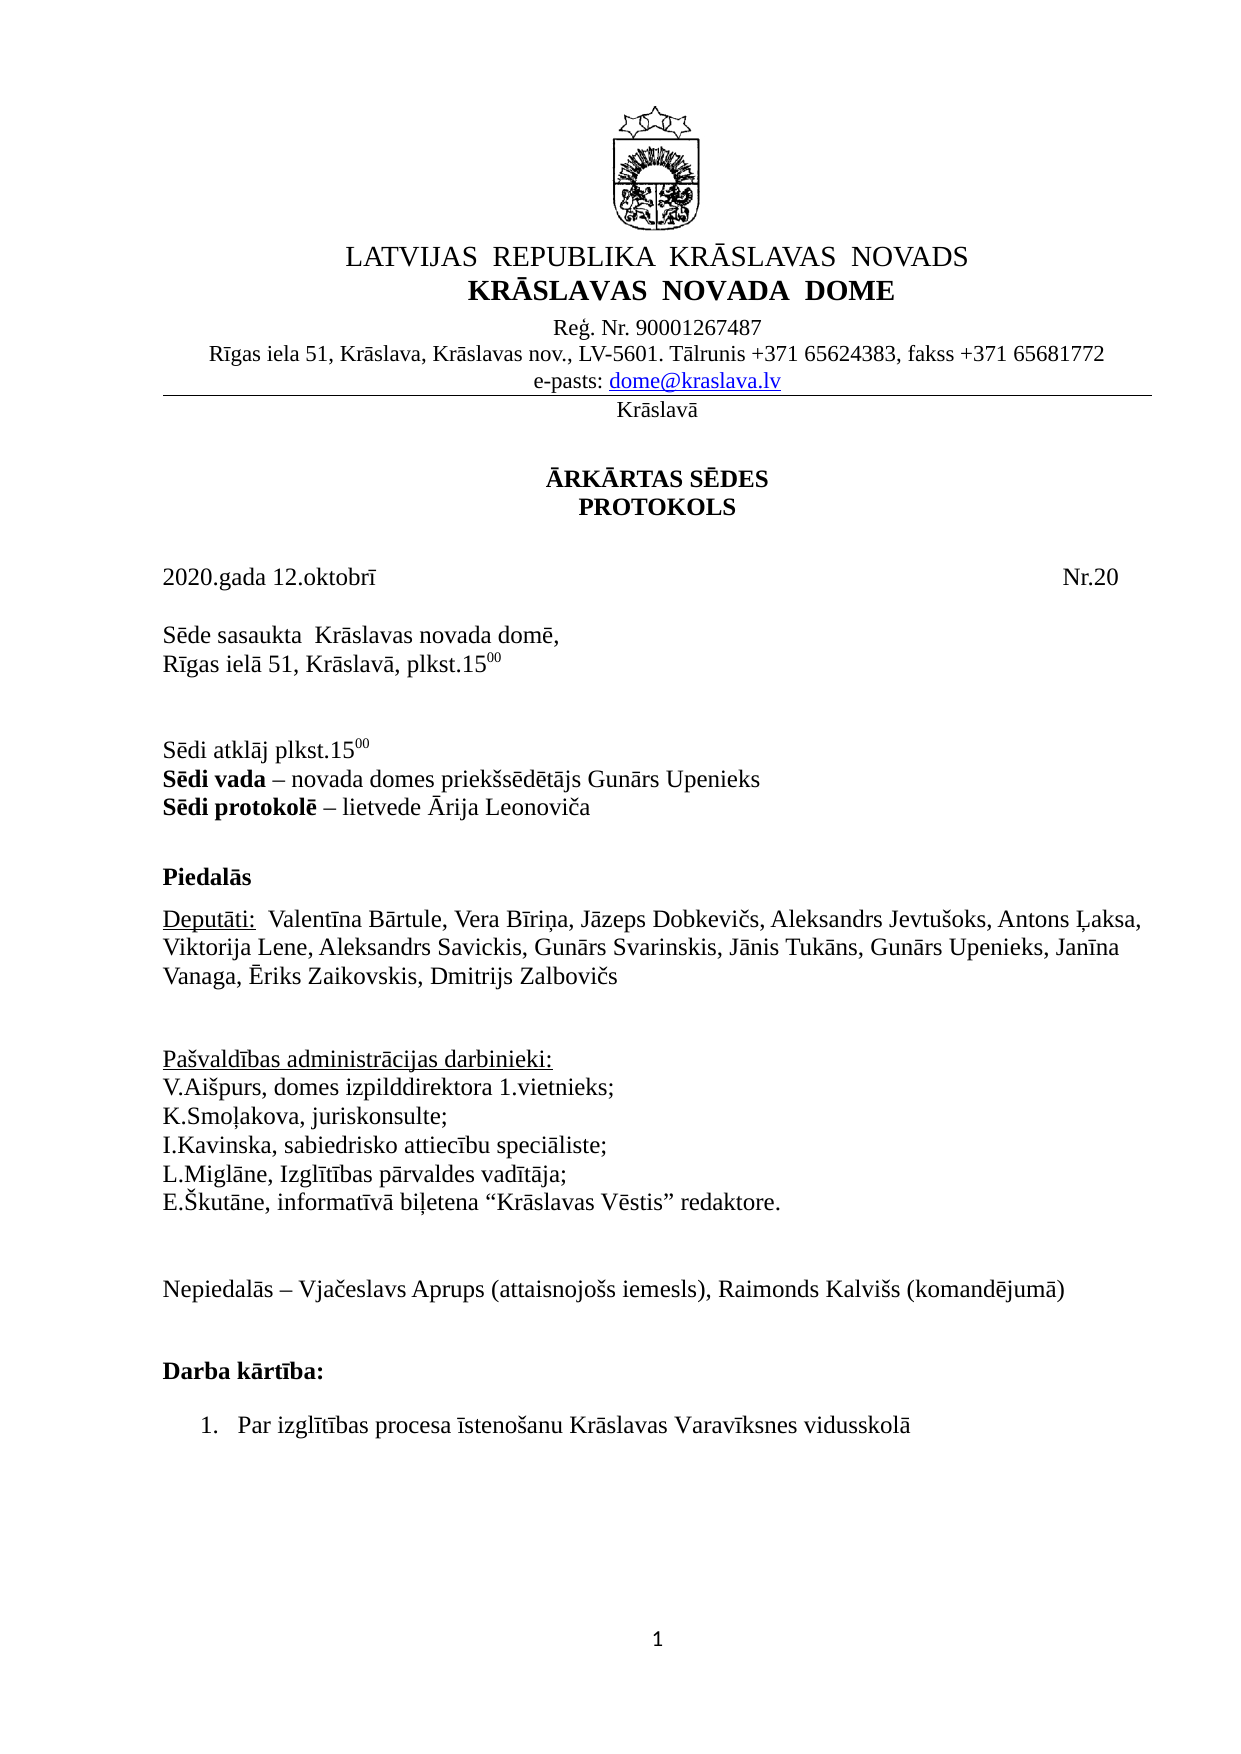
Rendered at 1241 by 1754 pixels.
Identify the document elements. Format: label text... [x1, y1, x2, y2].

text Reģ. Nr. 90001267487 [162, 314, 1152, 340]
text L.Miglāne, Izglītības pārvaldes vadītāja; [162, 1159, 1152, 1187]
text Nepiedalās – Vjačeslavs Aprups (attaisnojošs iemesls), Raimonds Kalvišs (komandējumā) [162, 1274, 1152, 1302]
text Krāslavā [162, 396, 1152, 422]
text Sēde sasaukta Krāslavas novada domē, [162, 620, 1152, 649]
text PROTOKOLS [162, 492, 1152, 521]
text Pašvaldības administrācijas darbinieki: [162, 1044, 1152, 1072]
subtitle KRĀSLAVAS NOVADA DOME [387, 273, 1152, 307]
text E.Škutāne, informatīvā biļetena “Krāslavas Vēstis” redaktore. [162, 1187, 1152, 1216]
text Rīgas iela 51, Krāslava, Krāslavas nov., LV-5601. Tālrunis +371 65624383, fakss +371 65681772 [162, 340, 1152, 367]
text Darba kārtība: [162, 1356, 1152, 1385]
text ĀRKĀRTAS SĒDES [162, 464, 1152, 492]
text Sēdi vada – novada domes priekšsēdētājs Gunārs Upenieks [162, 764, 1152, 792]
text Sēdi atklāj plkst.1500 [162, 735, 1152, 764]
text K.Smoļakova, juriskonsulte; [162, 1101, 1152, 1130]
text I.Kavinska, sabiedrisko attiecību speciāliste; [162, 1130, 1152, 1159]
text e-pasts: dome@kraslava.lv [162, 367, 1152, 396]
list Par izglītības procesa īstenošanu Krāslavas Varavīksnes vidusskolā [200, 1410, 1152, 1439]
text 2020.gada 12.oktobrī Nr.20 [162, 562, 1152, 591]
text Sēdi protokolē – lietvede Ārija Leonoviča [162, 792, 1152, 821]
text LATVIJAS REPUBLIKA KRĀSLAVAS NOVADS [162, 239, 1152, 273]
text Piedalās [162, 862, 1152, 891]
picture [601, 103, 713, 240]
text V.Aišpurs, domes izpilddirektora 1.vietnieks; [162, 1072, 1152, 1101]
text Deputāti: Valentīna Bārtule, Vera Bīriņa, Jāzeps Dobkevičs, Aleksandrs Jevtušoks, Antons Ļaksa, Viktorija Lene, Aleksandrs Savickis, Gunārs Svarinskis, Jānis Tukāns, Gunārs Upenieks, Janīna Vanaga, Ēriks Zaikovskis, Dmitrijs Zalbovičs [162, 904, 1152, 990]
text Rīgas ielā 51, Krāslavā, plkst.1500 [162, 649, 1152, 677]
